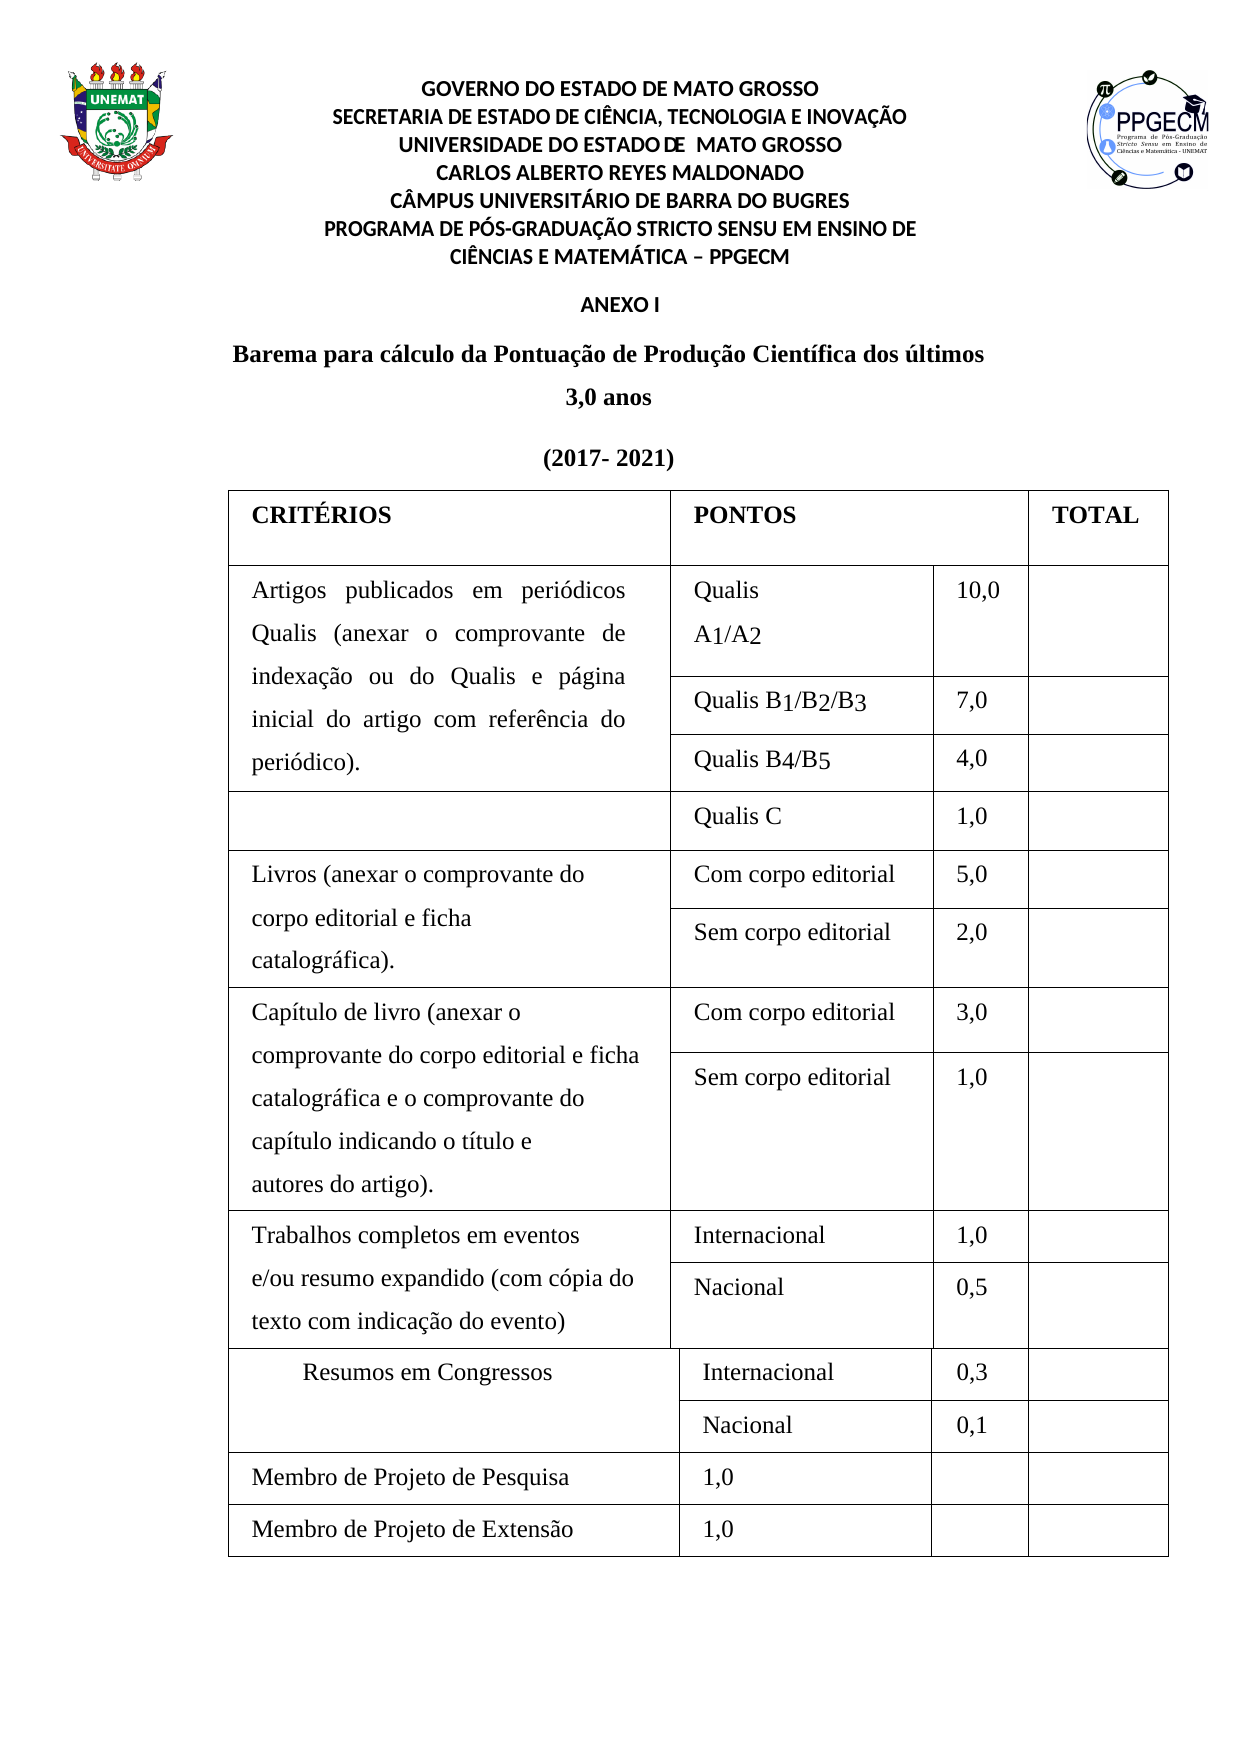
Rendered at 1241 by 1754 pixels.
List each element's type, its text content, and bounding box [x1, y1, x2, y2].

table_cell [1029, 792, 1168, 849]
table_cell 10,0 [934, 566, 1028, 676]
table_cell Qualis A1/A2 [671, 566, 933, 676]
table_cell 1,0 [680, 1505, 931, 1556]
table_header CRITÉRIOS [229, 491, 670, 565]
table_cell [1029, 909, 1168, 987]
text ANEXO I [177, 290, 1063, 318]
table_cell [1029, 735, 1168, 791]
table_cell [1029, 677, 1168, 733]
table_cell [1029, 1211, 1168, 1262]
table_cell [1029, 1263, 1168, 1348]
table_cell Sem corpo editorial [671, 909, 933, 987]
table_cell Sem corpo editorial [671, 1053, 933, 1210]
table_cell [1029, 1053, 1168, 1210]
table_cell [1029, 1349, 1168, 1400]
table_cell Membro de Projeto de Pesquisa [229, 1453, 679, 1504]
table_cell [932, 1453, 1028, 1504]
table_cell 1,0 [934, 792, 1028, 849]
picture [59, 62, 174, 181]
table_cell [1029, 851, 1168, 907]
table_cell 2,0 [934, 909, 1028, 987]
table_cell 3,0 [934, 988, 1028, 1052]
text (2017- 2021) [227, 443, 990, 472]
table_cell Livros (anexar o comprovante do corpo editorial e ficha catalográfica). [229, 851, 670, 987]
table_cell Internacional [671, 1211, 933, 1262]
table_cell 7,0 [934, 677, 1028, 733]
table_cell Qualis B4/B5 [671, 735, 933, 791]
table_cell 0,5 [934, 1263, 1028, 1348]
table_header PONTOS [671, 491, 1028, 565]
table_cell [932, 1505, 1028, 1556]
picture [1086, 70, 1209, 189]
table_cell Membro de Projeto de Extensão [229, 1505, 679, 1556]
table_cell [1029, 988, 1168, 1052]
table_cell Artigos publicados em periódicos Qualis (anexar o comprovante de indexação ou do Qualis e página inicial do artigo com referência do periódico). [229, 566, 670, 791]
table_cell Com corpo editorial [671, 988, 933, 1052]
table_cell Resumos em Congressos [229, 1349, 679, 1452]
table_cell [1029, 1505, 1168, 1556]
table_cell Trabalhos completos em eventos e/ou resumo expandido (com cópia do texto com indicação do evento) [229, 1211, 670, 1348]
text Barema para cálculo da Pontuação de Produção Científica dos últimos 3,0 anos [227, 339, 990, 410]
table_cell Qualis B1/B2/B3 [671, 677, 933, 733]
table_cell [229, 792, 670, 849]
table_cell 1,0 [934, 1053, 1028, 1210]
table_cell Capítulo de livro (anexar o comprovante do corpo editorial e ficha catalográfica e o comprovante do capítulo indicando o título e autores do artigo). [229, 988, 670, 1210]
table_cell 0,1 [932, 1401, 1028, 1452]
table_header TOTAL [1029, 491, 1168, 565]
table_cell [1029, 566, 1168, 676]
table_cell Nacional [671, 1263, 933, 1348]
table_cell [1029, 1453, 1168, 1504]
table_cell 4,0 [934, 735, 1028, 791]
table_cell Internacional [680, 1349, 931, 1400]
table_cell 5,0 [934, 851, 1028, 907]
table_cell Qualis C [671, 792, 933, 849]
table_cell Com corpo editorial [671, 851, 933, 907]
table_cell [1029, 1401, 1168, 1452]
table_cell 0,3 [932, 1349, 1028, 1400]
table_cell 1,0 [680, 1453, 931, 1504]
table_cell 1,0 [934, 1211, 1028, 1262]
table_cell Nacional [680, 1401, 931, 1452]
